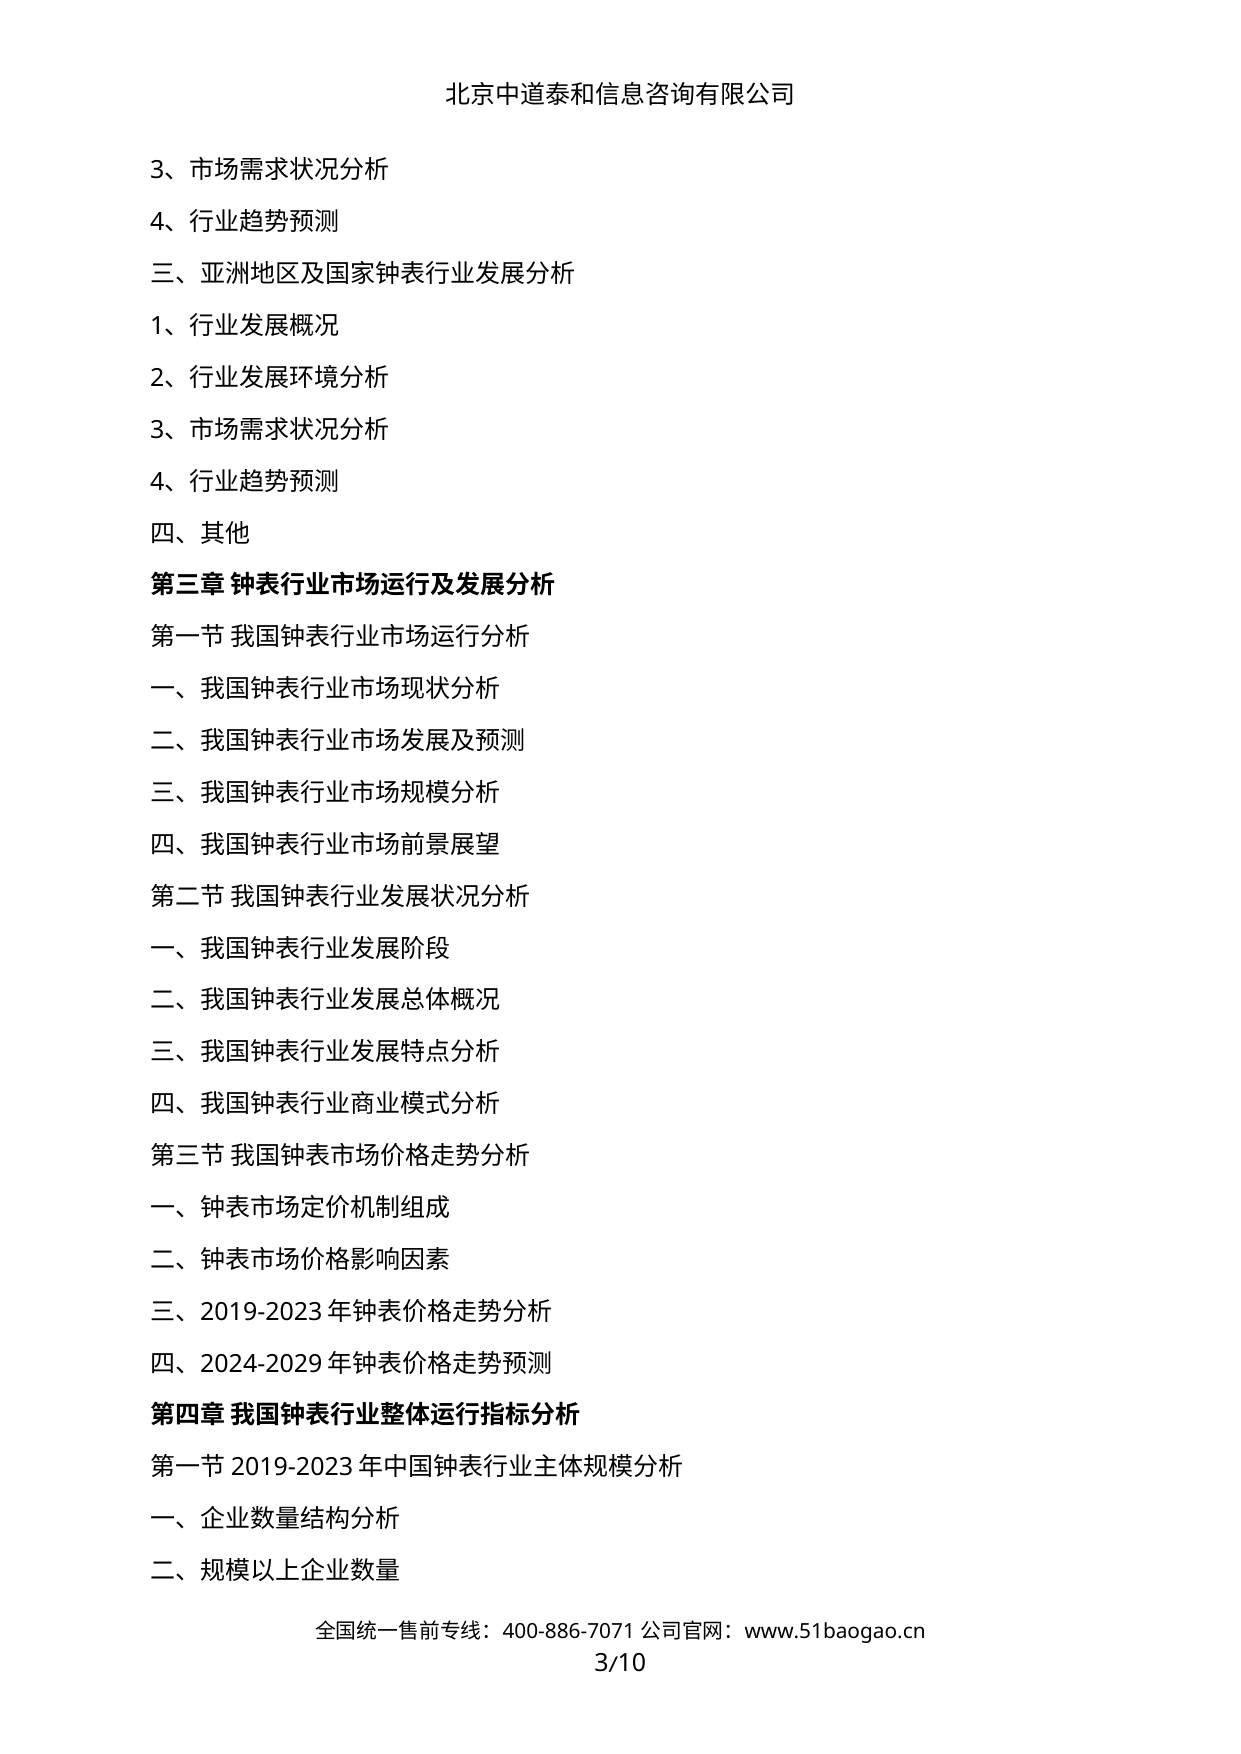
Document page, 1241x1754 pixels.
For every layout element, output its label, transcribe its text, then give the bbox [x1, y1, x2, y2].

text 一、我国钟表行业市场现状分析 [150, 669, 1090, 705]
text 三、亚洲地区及国家钟表行业发展分析 [150, 254, 1090, 290]
text 二、规模以上企业数量 [150, 1551, 1090, 1587]
text 一、企业数量结构分析 [150, 1499, 1090, 1535]
text 第一节 2019-2023年中国钟表行业主体规模分析 [150, 1447, 1090, 1483]
text 第三章 钟表行业市场运行及发展分析 [150, 565, 1090, 601]
text 四、我国钟表行业商业模式分析 [150, 1084, 1090, 1120]
text 三、我国钟表行业市场规模分析 [150, 772, 1090, 809]
text 第二节 我国钟表行业发展状况分析 [150, 876, 1090, 912]
text 第三节 我国钟表市场价格走势分析 [150, 1136, 1090, 1172]
text 二、我国钟表行业发展总体概况 [150, 980, 1090, 1016]
text 3、市场需求状况分析 [150, 150, 1090, 186]
text 4、行业趋势预测 [150, 461, 1090, 497]
text 二、钟表市场价格影响因素 [150, 1239, 1090, 1276]
text 四、其他 [150, 513, 1090, 549]
text 一、钟表市场定价机制组成 [150, 1187, 1090, 1224]
text 一、我国钟表行业发展阶段 [150, 928, 1090, 964]
text 三、我国钟表行业发展特点分析 [150, 1032, 1090, 1068]
text 第四章 我国钟表行业整体运行指标分析 [150, 1395, 1090, 1431]
text 1、行业发展概况 [150, 306, 1090, 342]
text 2、行业发展环境分析 [150, 357, 1090, 394]
text 第一节 我国钟表行业市场运行分析 [150, 617, 1090, 653]
text 3、市场需求状况分析 [150, 409, 1090, 446]
text 二、我国钟表行业市场发展及预测 [150, 721, 1090, 757]
text 四、我国钟表行业市场前景展望 [150, 824, 1090, 861]
text 四、2024-2029年钟表价格走势预测 [150, 1343, 1090, 1379]
text 4、行业趋势预测 [150, 202, 1090, 238]
text 三、2019-2023年钟表价格走势分析 [150, 1291, 1090, 1327]
